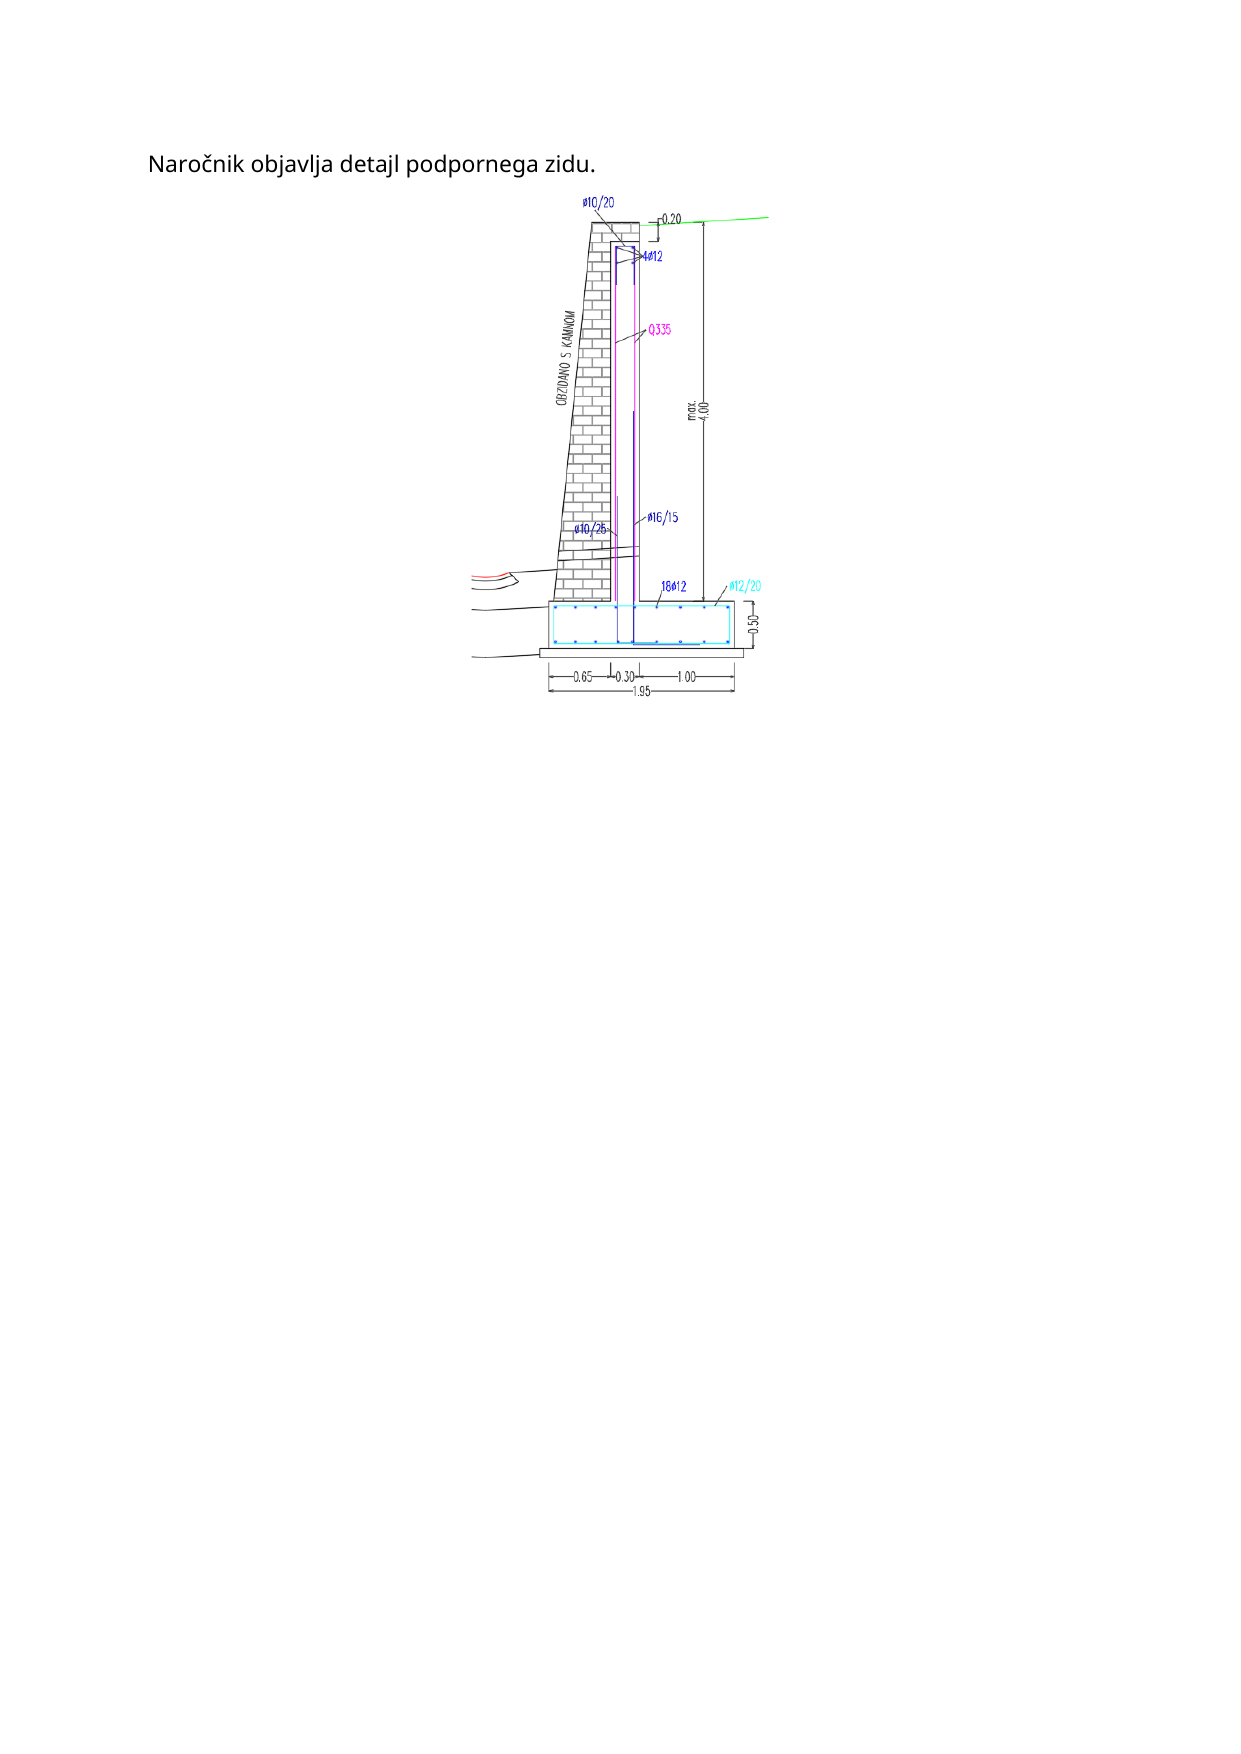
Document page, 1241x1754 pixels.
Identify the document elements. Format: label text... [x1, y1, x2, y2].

picture [471, 178, 769, 705]
text Naročnik objavlja detajl podpornega zidu. [148, 148, 1093, 179]
